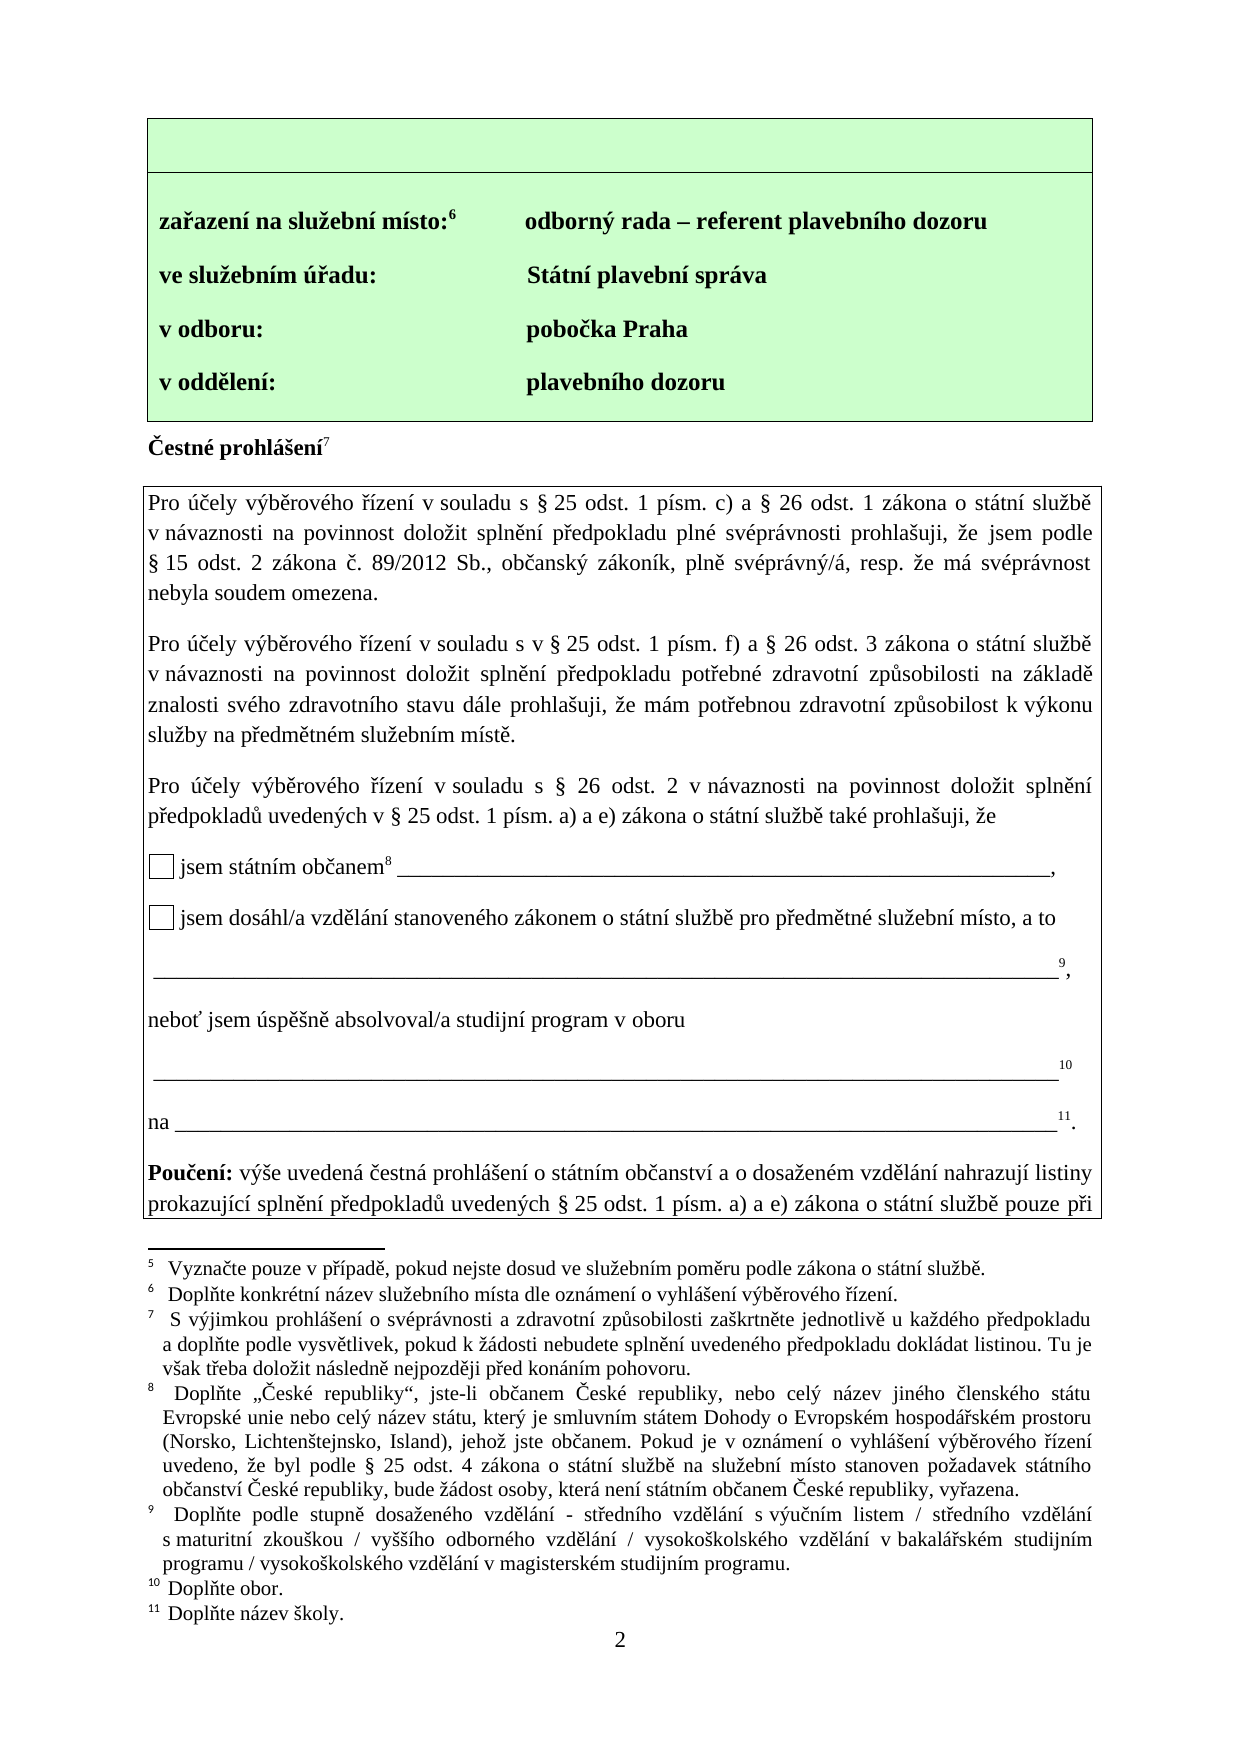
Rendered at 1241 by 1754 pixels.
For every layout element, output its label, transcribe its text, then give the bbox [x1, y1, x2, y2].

text Pro účely výběrového řízení v souladu s v § 25 odst. 1 písm. f) a § 26 odst. 3 zákona o státní službě v návaznosti na povinnost doložit splnění předpokladu potřebné zdravotní způsobilosti na základě znalosti svého zdravotního stavu dále prohlašuji, že mám potřebnou zdravotní způsobilost k výkonu služby na předmětném služebním místě. [144, 627, 1101, 747]
text jsem státním občanem _________________________________________________________, [144, 850, 1101, 879]
text Pro účely výběrového řízení v souladu s § 26 odst. 2 v návaznosti na povinnost doložit splnění předpokladů uvedených v § 25 odst. 1 písm. a) a e) zákona o státní službě také prohlašuji, že [144, 769, 1101, 828]
text Poučení: výše uvedená čestná prohlášení o státním občanství a o dosaženém vzdělání nahrazují listiny prokazující splnění předpokladů uvedených § 25 odst. 1 písm. a) a e) zákona o státní službě pouze při podání žádosti a žadatel je povinen listiny prokazující splnění těchto předpokladů (v originále nebo úředně ověřené kopii) doložit následně nejpozději před konáním pohovoru nebo písemné zkoušky, je-li konána před pohovorem. [144, 1156, 1101, 1218]
text _______________________________________________________________________________ [144, 1054, 1101, 1084]
text neboť jsem úspěšně absolvoval/a studijní program v oboru [144, 1003, 1101, 1033]
text na _____________________________________________________________________________. [144, 1105, 1101, 1135]
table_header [148, 119, 1092, 172]
text Pro účely výběrového řízení v souladu s § 25 odst. 1 písm. c) a § 26 odst. 1 zákona o státní službě v návaznosti na povinnost doložit splnění předpokladu plné svéprávnosti prohlašuji, že jsem podle § 15 odst. 2 zákona č. 89/2012 Sb., občanský zákoník, plně svéprávný/á, resp. že má svéprávnost nebyla soudem omezena. [144, 487, 1101, 606]
text Čestné prohlášení [148, 434, 1092, 461]
table_cell zařazení na služební místo: odborný rada – referent plavebního dozoru ve služebním úřadu: Státní plavební správa v odboru: pobočka Praha v oddělení: plavebního dozoru [148, 173, 1092, 421]
text _______________________________________________________________________________, [144, 952, 1101, 982]
text jsem dosáhl/a vzdělání stanoveného zákonem o státní službě pro předmětné služební místo, a to [144, 901, 1101, 931]
